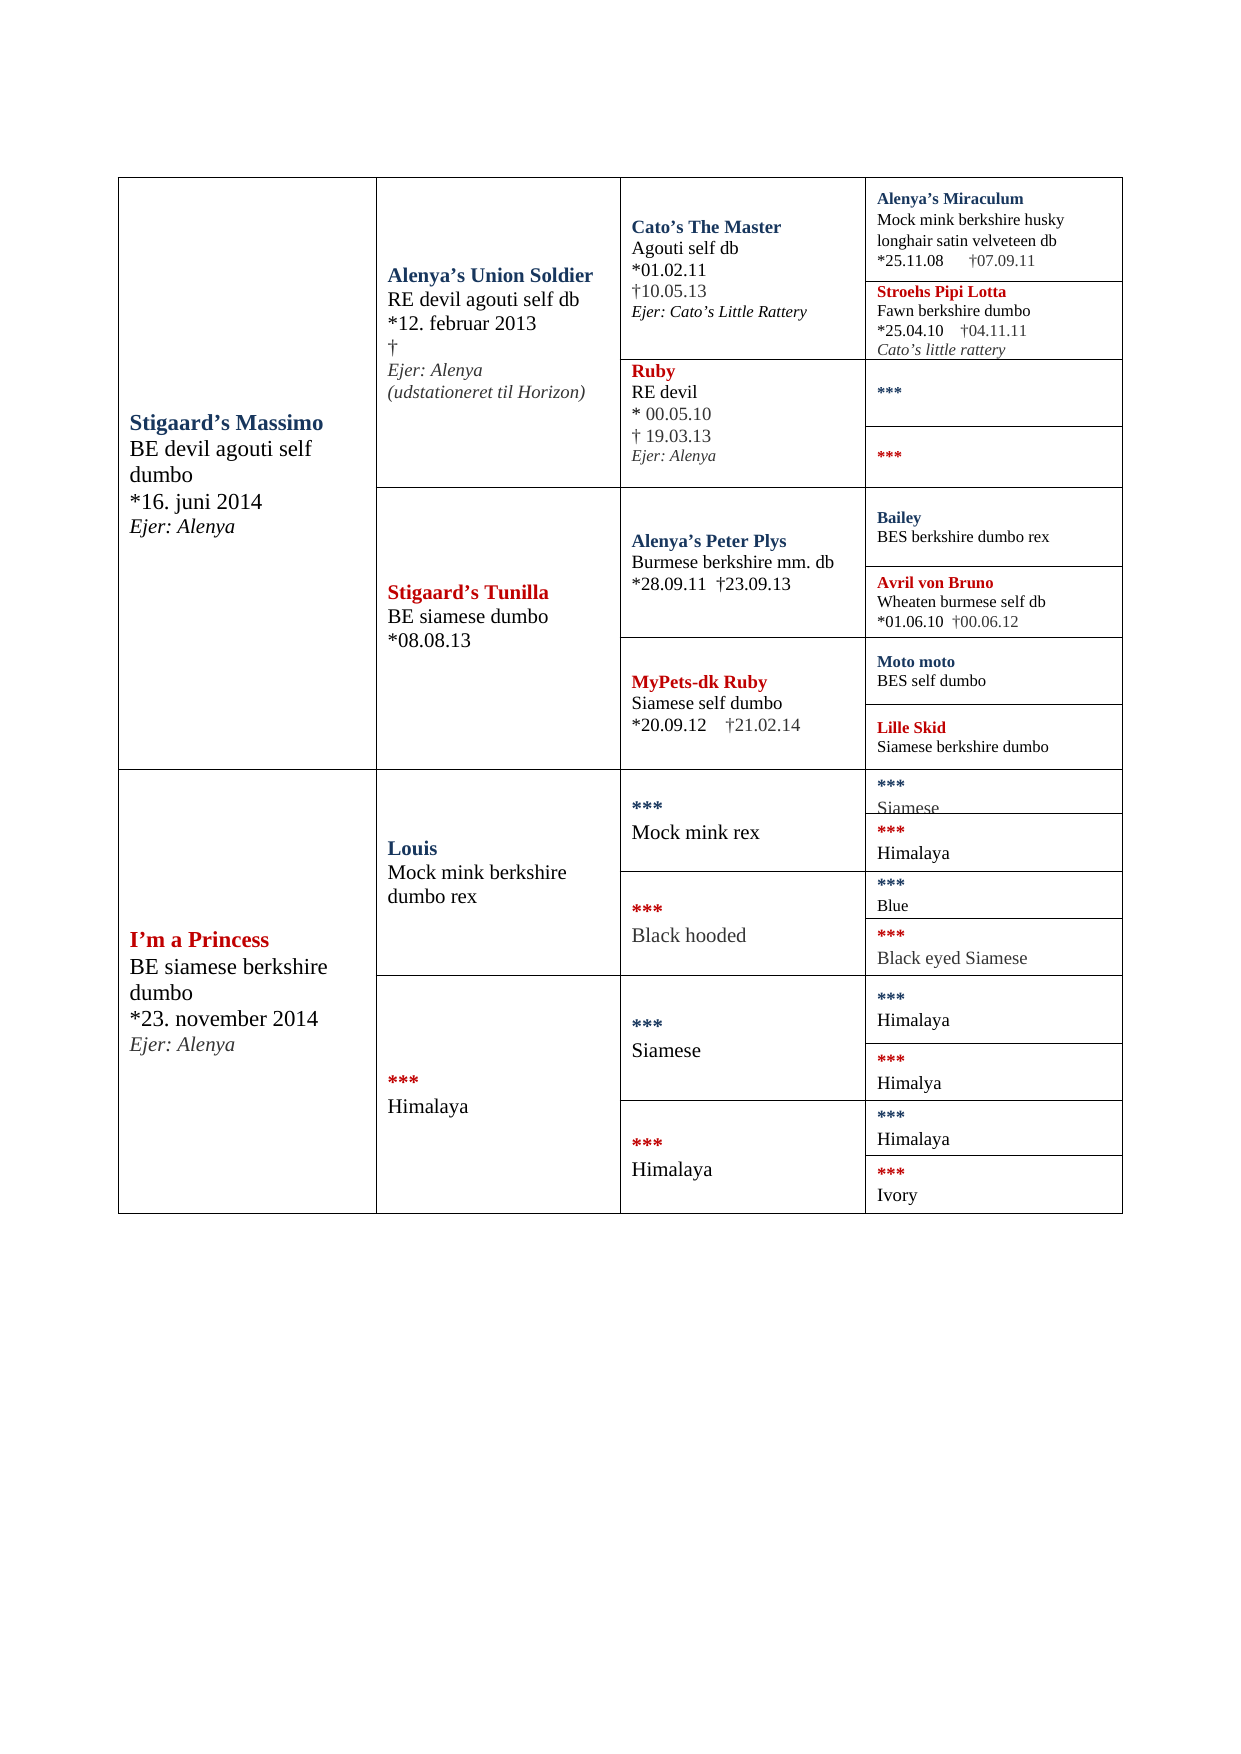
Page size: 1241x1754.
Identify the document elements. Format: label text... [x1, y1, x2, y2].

table_cell *** [866, 360, 1122, 426]
table_cell *** Siamese [866, 770, 1122, 813]
table_cell Moto moto BES self dumbo [866, 638, 1122, 704]
table_cell *** [866, 427, 1122, 487]
table_cell Stroehs Pipi Lotta Fawn berkshire dumbo *25.04.10 †04.11.11 Cato’s little rattery [866, 282, 1122, 359]
table_cell *** Blue [866, 872, 1122, 917]
table_cell *** Himalya [866, 1044, 1122, 1100]
table_cell I’m a Princess BE siamese berkshire dumbo *23. november 2014 Ejer: Alenya [119, 770, 376, 1213]
table_cell MyPets-dk Ruby Siamese self dumbo *20.09.12 †21.02.14 [621, 638, 865, 769]
table_cell *** Himalaya [621, 1101, 865, 1213]
table_cell Avril von Bruno Wheaten burmese self db *01.06.10 †00.06.12 [866, 567, 1122, 637]
table_cell Ruby RE devil * 00.05.10 † 19.03.13 Ejer: Alenya [621, 360, 865, 487]
table_cell Stigaard’s Tunilla BE siamese dumbo *08.08.13 [377, 488, 620, 769]
table_header Cato’s The Master Agouti self db *01.02.11 †10.05.13 Ejer: Cato’s Little Rattery [621, 178, 865, 359]
table_cell *** Siamese [621, 976, 865, 1100]
table_cell *** Ivory [866, 1156, 1122, 1213]
table_header Alenya’s Miraculum Mock mink berkshire husky longhair satin velveteen db *25.11.08 †07.09.11 [866, 178, 1122, 281]
table_cell *** Himalaya [866, 814, 1122, 871]
table_cell *** Black eyed Siamese [866, 919, 1122, 975]
table_header Alenya’s Union Soldier RE devil agouti self db *12. februar 2013 † Ejer: Alenya (udstationeret til Horizon) [377, 178, 620, 487]
table_cell Alenya’s Peter Plys Burmese berkshire mm. db *28.09.11 †23.09.13 [621, 488, 865, 637]
table_cell *** Himalaya [866, 1101, 1122, 1155]
table_header Stigaard’s Massimo BE devil agouti self dumbo *16. juni 2014 Ejer: Alenya [119, 178, 376, 769]
table_cell *** Black hooded [621, 872, 865, 975]
table_cell *** Mock mink rex [621, 770, 865, 871]
table_cell *** Himalaya [866, 976, 1122, 1042]
table_cell *** Himalaya [377, 976, 620, 1213]
table_cell Bailey BES berkshire dumbo rex [866, 488, 1122, 566]
table_cell Louis Mock mink berkshire dumbo rex [377, 770, 620, 975]
table_cell Lille Skid Siamese berkshire dumbo [866, 705, 1122, 769]
